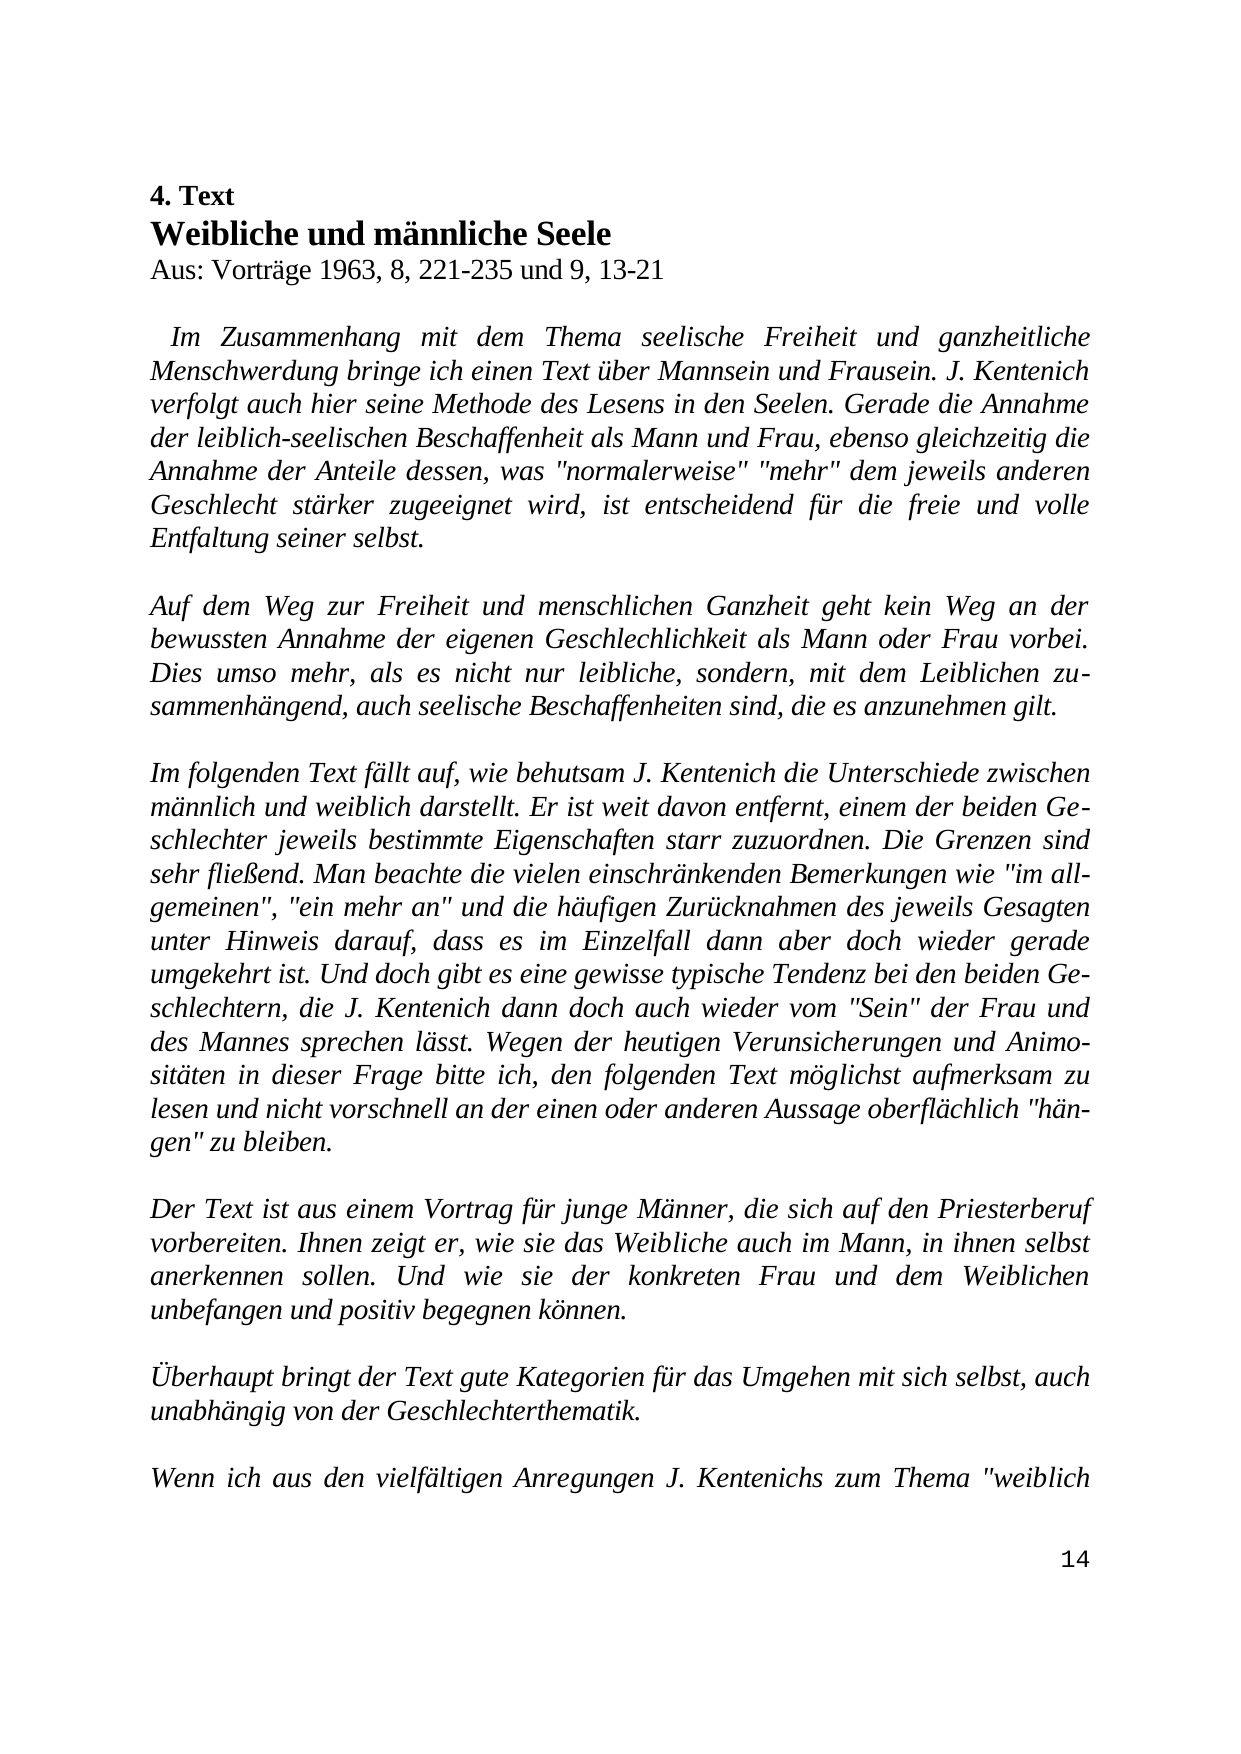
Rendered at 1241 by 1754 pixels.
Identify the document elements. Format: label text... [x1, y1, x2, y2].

text Der Text ist aus einem Vortrag für junge Männer, die sich auf den Priesterberuf vorbereiten. Ihnen zeigt er, wie sie das Weibliche auch im Mann, in ihnen selbst anerkennen sollen. Und wie sie der konkreten Frau und dem Weiblichen unbefangen und positiv begegnen können. [150, 1192, 1090, 1326]
text Weibliche und männliche Seele [150, 212, 1090, 252]
text Aus: Vorträge 1963, 8, 221-235 und 9, 13-21 [150, 252, 1090, 286]
text Auf dem Weg zur Freiheit und menschlichen Ganzheit geht kein Weg an der bewussten Annahme der eigenen Geschlechlichkeit als Mann oder Frau vorbei. Dies umso mehr, als es nicht nur leibliche, sondern, mit dem Leiblichen zusammenhängend, auch seelische Beschaffenheiten sind, die es anzunehmen gilt. [150, 588, 1090, 722]
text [150, 1460, 1090, 1493]
text Überhaupt bringt der Text gute Kategorien für das Umgehen mit sich selbst, auch unabhängig von der Geschlechterthematik. [150, 1359, 1090, 1426]
text 4. Text [150, 178, 1090, 212]
text Im Zusammenhang mit dem Thema seelische Freiheit und ganzheitliche Menschwerdung bringe ich einen Text über Mannsein und Frausein. J. Kentenich verfolgt auch hier seine Methode des Lesens in den Seelen. Gerade die Annahme der leiblich-seelischen Beschaffenheit als Mann und Frau, ebenso gleichzeitig die Annahme der Anteile dessen, was "normalerweise" "mehr" dem jeweils anderen Geschlecht stärker zugeeignet wird, ist entscheidend für die freie und volle Entfaltung seiner selbst. [150, 319, 1090, 554]
text Im folgenden Text fällt auf, wie behutsam J. Kentenich die Unterschiede zwischen männlich und weiblich darstellt. Er ist weit davon entfernt, einem der beiden Geschlechter jeweils bestimmte Eigenschaften starr zuzuordnen. Die Grenzen sind sehr fließend. Man beachte die vielen einschränkenden Bemerkungen wie "im allgemeinen", "ein mehr an" und die häufigen Zurücknahmen des jeweils Gesagten unter Hinweis darauf, dass es im Einzelfall dann aber doch wieder gerade umgekehrt ist. Und doch gibt es eine gewisse typische Tendenz bei den beiden Geschlechtern, die J. Kentenich dann doch auch wieder vom "Sein" der Frau und des Mannes sprechen lässt. Wegen der heutigen Verunsicherungen und Animositäten in dieser Frage bitte ich, den folgenden Text möglichst aufmerksam zu lesen und nicht vorschnell an der einen oder anderen Aussage oberflächlich "hängen" zu bleiben. [150, 756, 1090, 1158]
